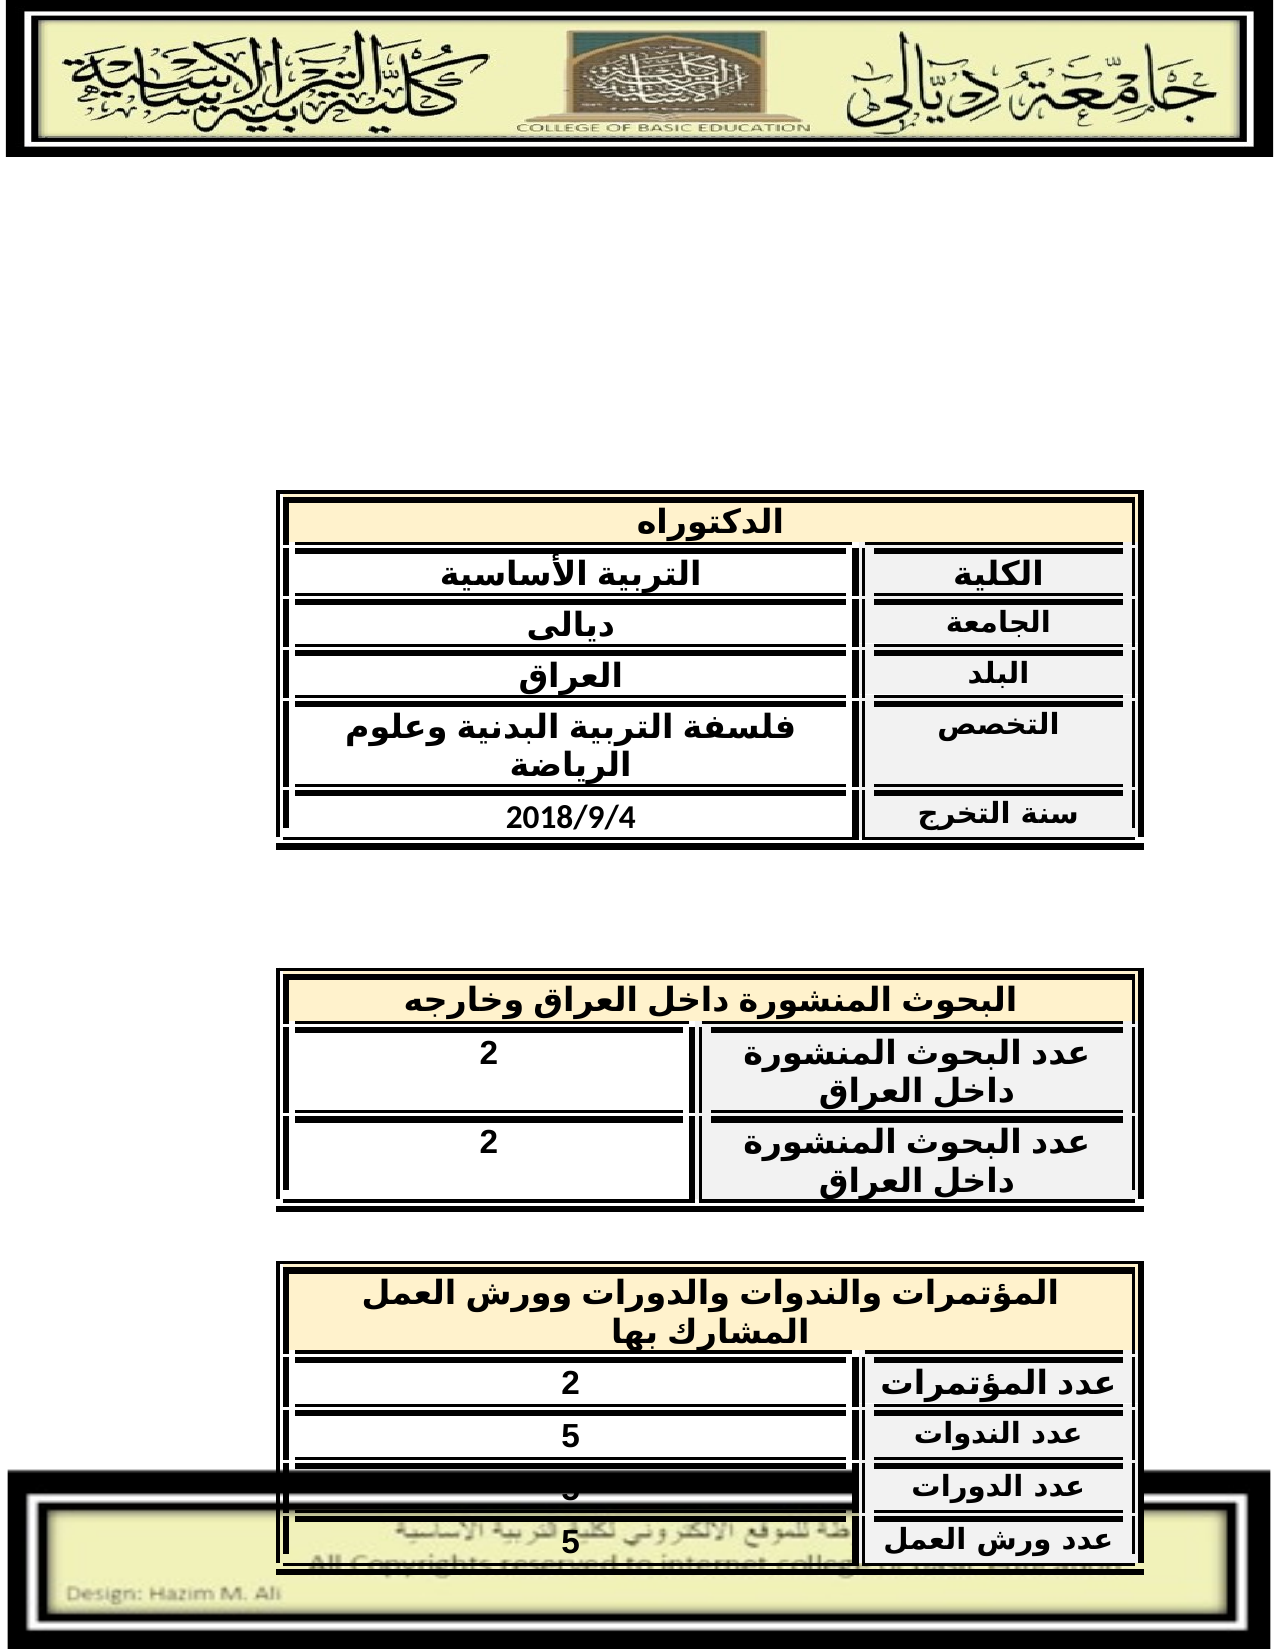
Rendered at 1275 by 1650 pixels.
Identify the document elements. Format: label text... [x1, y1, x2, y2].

table_cell عدد ورش العمل [859, 1510, 1138, 1563]
table_header البحوث المنشورة داخل العراق وخارجه [283, 971, 1138, 1021]
table_cell سنة التخرج [859, 784, 1138, 837]
table_header الدكتوراه [283, 494, 1138, 542]
table_cell 5 [283, 1510, 858, 1563]
table_cell عدد البحوث المنشورة داخل العراق [695, 1110, 1138, 1199]
table_cell 5 [283, 1404, 858, 1457]
table_cell عدد البحوث المنشورة داخل العراق [695, 1021, 1138, 1110]
table_cell عدد المؤتمرات [859, 1350, 1138, 1403]
picture [4, 0, 1273, 157]
table_cell فلسفة التربية البدنية وعلوم الرياضة [283, 695, 858, 784]
table_cell البلد [859, 644, 1138, 694]
table_cell التخصص [859, 695, 1138, 784]
table_cell الكلية [859, 542, 1138, 593]
table_cell 5 [283, 1457, 858, 1510]
table_cell عدد الندوات [859, 1404, 1138, 1457]
table_cell ديالى [283, 593, 858, 643]
table_cell عدد الدورات [859, 1457, 1138, 1510]
table_cell 2 [283, 1021, 695, 1110]
table_cell العراق [283, 644, 858, 694]
table_cell 2018/9/4 [283, 784, 858, 837]
table_cell 2 [283, 1110, 695, 1199]
table_cell الجامعة [859, 593, 1138, 643]
table_cell التربية الأساسية [283, 542, 858, 593]
picture [4, 1467, 1269, 1648]
table_header المؤتمرات والندوات والدورات وورش العمل المشارك بها [283, 1264, 1138, 1350]
table_cell 2 [283, 1350, 858, 1403]
